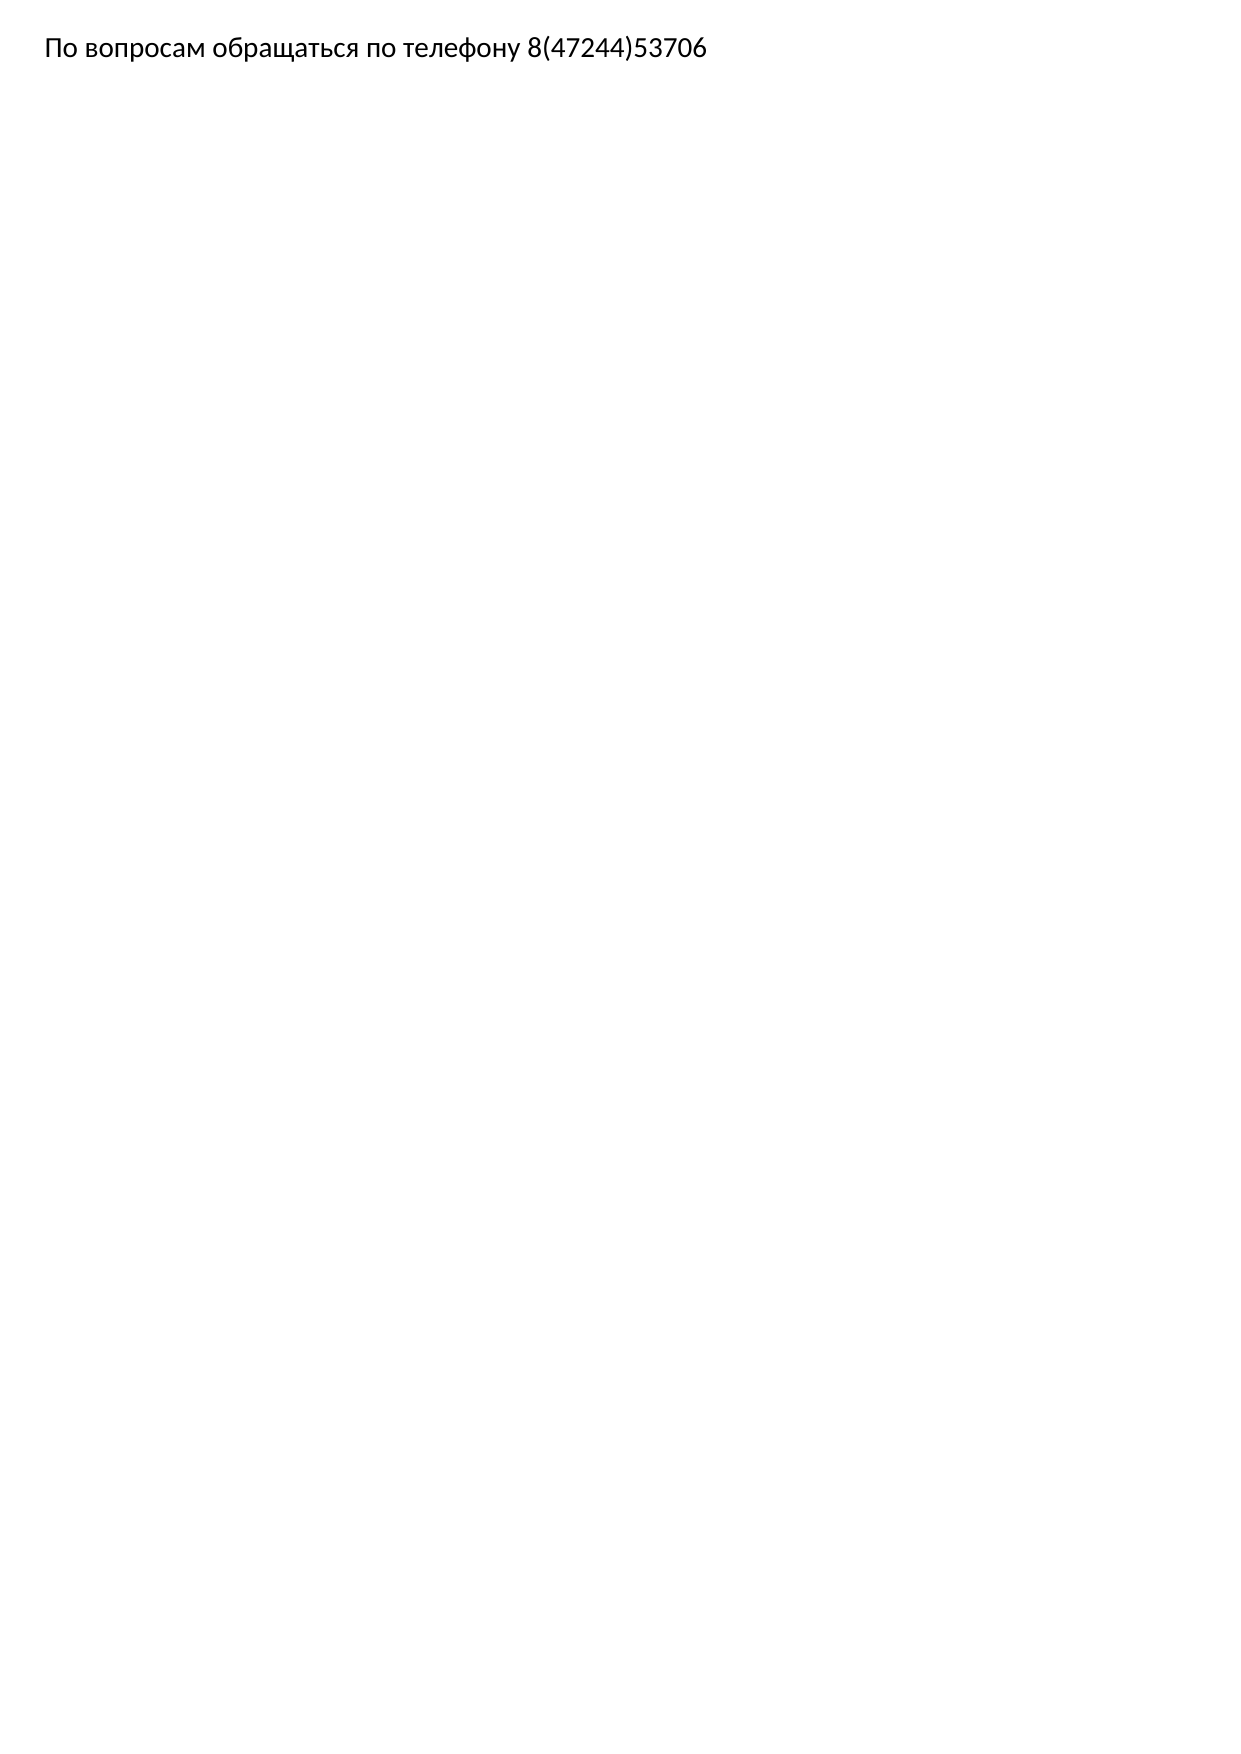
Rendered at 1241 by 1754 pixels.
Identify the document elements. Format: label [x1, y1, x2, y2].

text [44, 29, 1181, 65]
